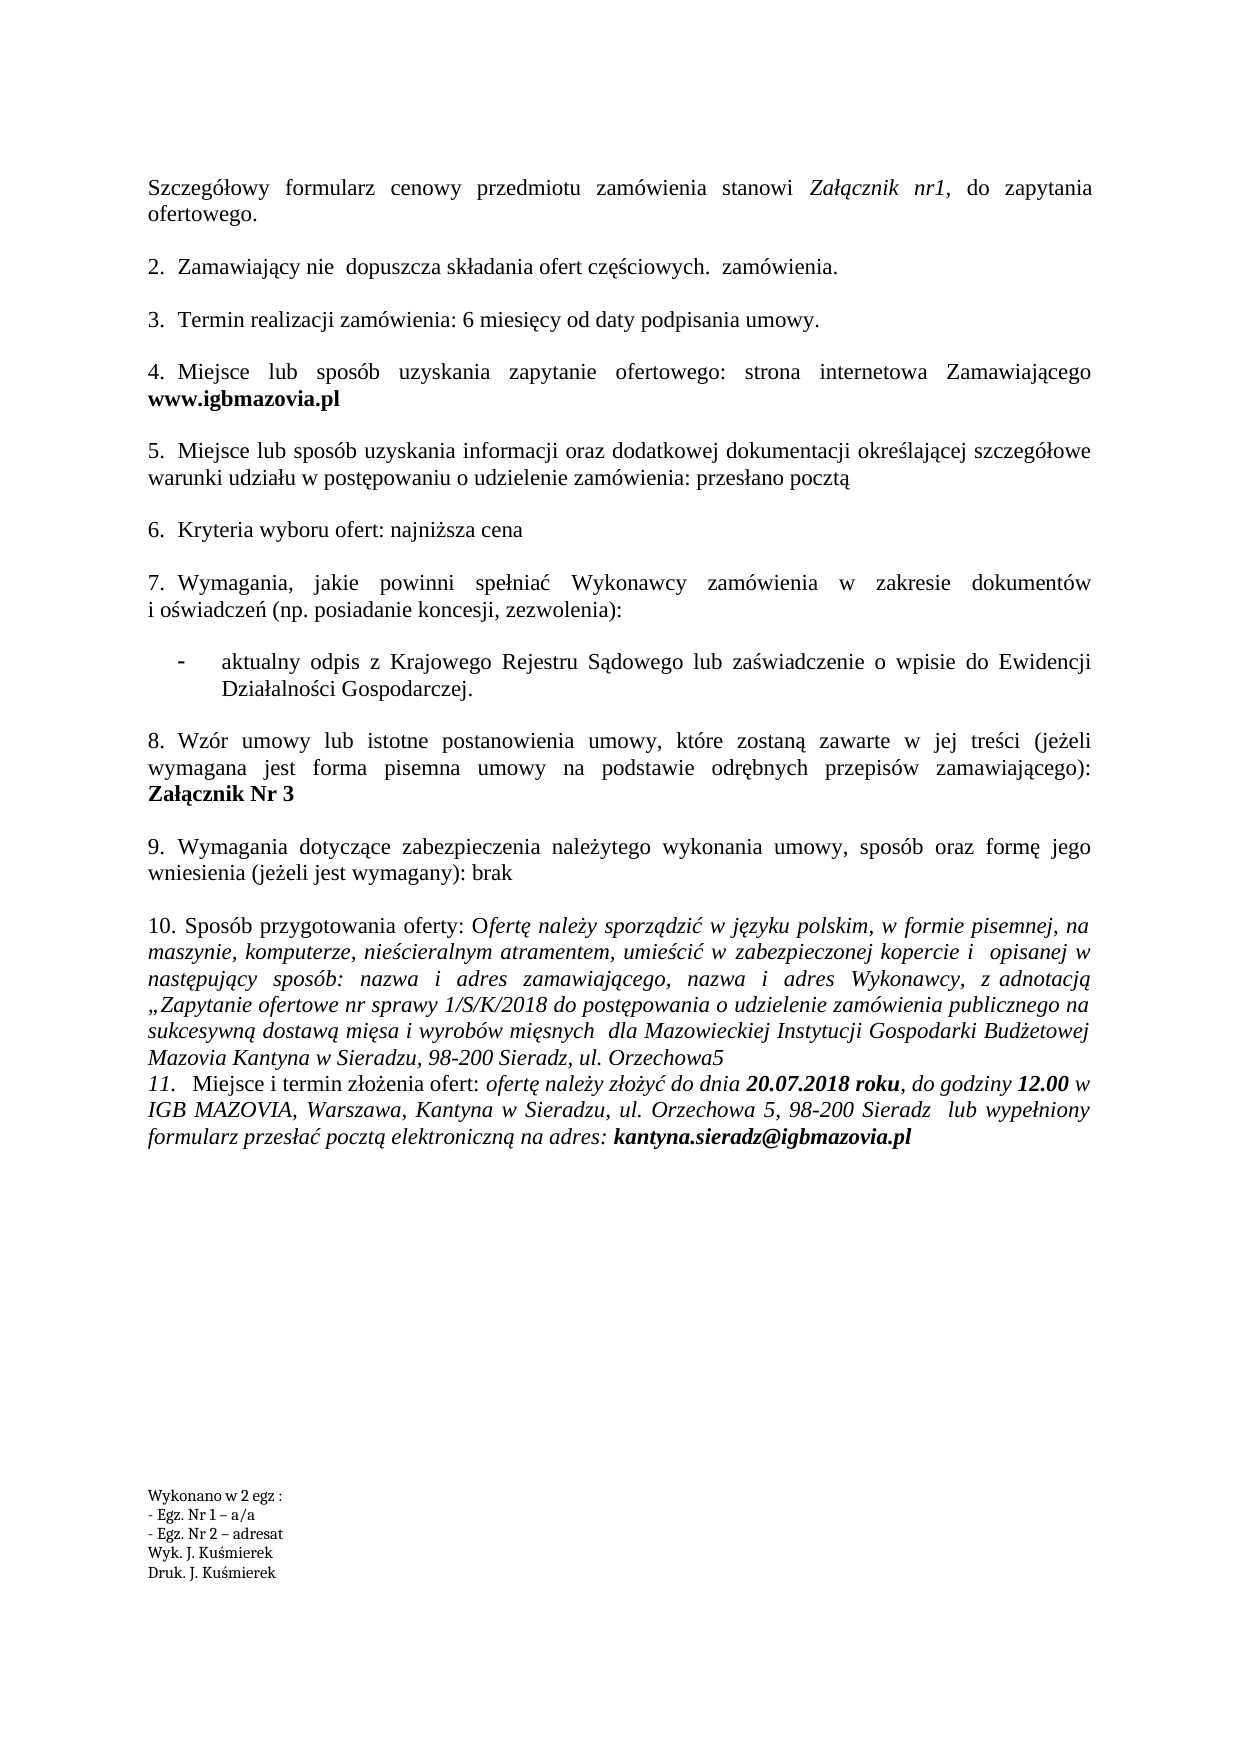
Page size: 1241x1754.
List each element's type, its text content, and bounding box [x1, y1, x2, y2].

list Kryteria wyboru ofert: najniższa cena [148, 517, 1093, 543]
list Wymagania, jakie powinni spełniać Wykonawcy zamówienia w zakresie dokumentów i oświadczeń (np. posiadanie koncesji, zezwolenia): [148, 569, 1093, 622]
text Wyk. J. Kuśmierek [148, 1544, 974, 1563]
list Wymagania dotyczące zabezpieczenia należytego wykonania umowy, sposób oraz formę jego wniesienia (jeżeli jest wymagany): brak [148, 833, 1093, 886]
list Miejsce lub sposób uzyskania zapytanie ofertowego: strona internetowa Zamawiającego www.igbmazovia.pl [148, 358, 1093, 411]
list Miejsce i termin złożenia ofert: ofertę należy złożyć do dnia 20.07.2018 roku, do godziny 12.00 w IGB MAZOVIA, Warszawa, Kantyna w Sieradzu, ul. Orzechowa 5, 98-200 Sieradz lub wypełniony formularz przesłać pocztą elektroniczną na adres: kantyna.sieradz@igbmazovia.pl [148, 1070, 1093, 1149]
list Sposób przygotowania oferty: Ofertę należy sporządzić w języku polskim, w formie pisemnej, na maszynie, komputerze, nieścieralnym atramentem, umieścić w zabezpieczonej kopercie i opisanej w następujący sposób: nazwa i adres zamawiającego, nazwa i adres Wykonawcy, z adnotacją „Zapytanie ofertowe nr sprawy 1/S/K/2018 do postępowania o udzielenie zamówienia publicznego na sukcesywną dostawą mięsa i wyrobów mięsnych dla Mazowieckiej Instytucji Gospodarki Budżetowej Mazovia Kantyna w Sieradzu, 98-200 Sieradz, ul. Orzechowa5 [148, 912, 1093, 1070]
text Druk. J. Kuśmierek [148, 1563, 974, 1582]
list Miejsce lub sposób uzyskania informacji oraz dodatkowej dokumentacji określającej szczegółowe warunki udziału w postępowaniu o udzielenie zamówienia: przesłano pocztą [148, 437, 1093, 490]
list Wzór umowy lub istotne postanowienia umowy, które zostaną zawarte w jej treści (jeżeli wymagana jest forma pisemna umowy na podstawie odrębnych przepisów zamawiającego): Załącznik Nr 3 [148, 727, 1093, 806]
list aktualny odpis z Krajowego Rejestru Sądowego lub zaświadczenie o wpisie do Ewidencji Działalności Gospodarczej. [177, 648, 1093, 701]
text - Egz. Nr 1 – a/a [148, 1506, 974, 1525]
text Wykonano w 2 egz : [148, 1486, 974, 1506]
text Szczegółowy formularz cenowy przedmiotu zamówienia stanowi Załącznik nr1, do zapytania ofertowego. [148, 174, 1093, 227]
list Zamawiający nie dopuszcza składania ofert częściowych. zamówienia. [148, 253, 1093, 279]
list Termin realizacji zamówienia: 6 miesięcy od daty podpisania umowy. [148, 306, 1093, 332]
text - Egz. Nr 2 – adresat [148, 1525, 974, 1544]
